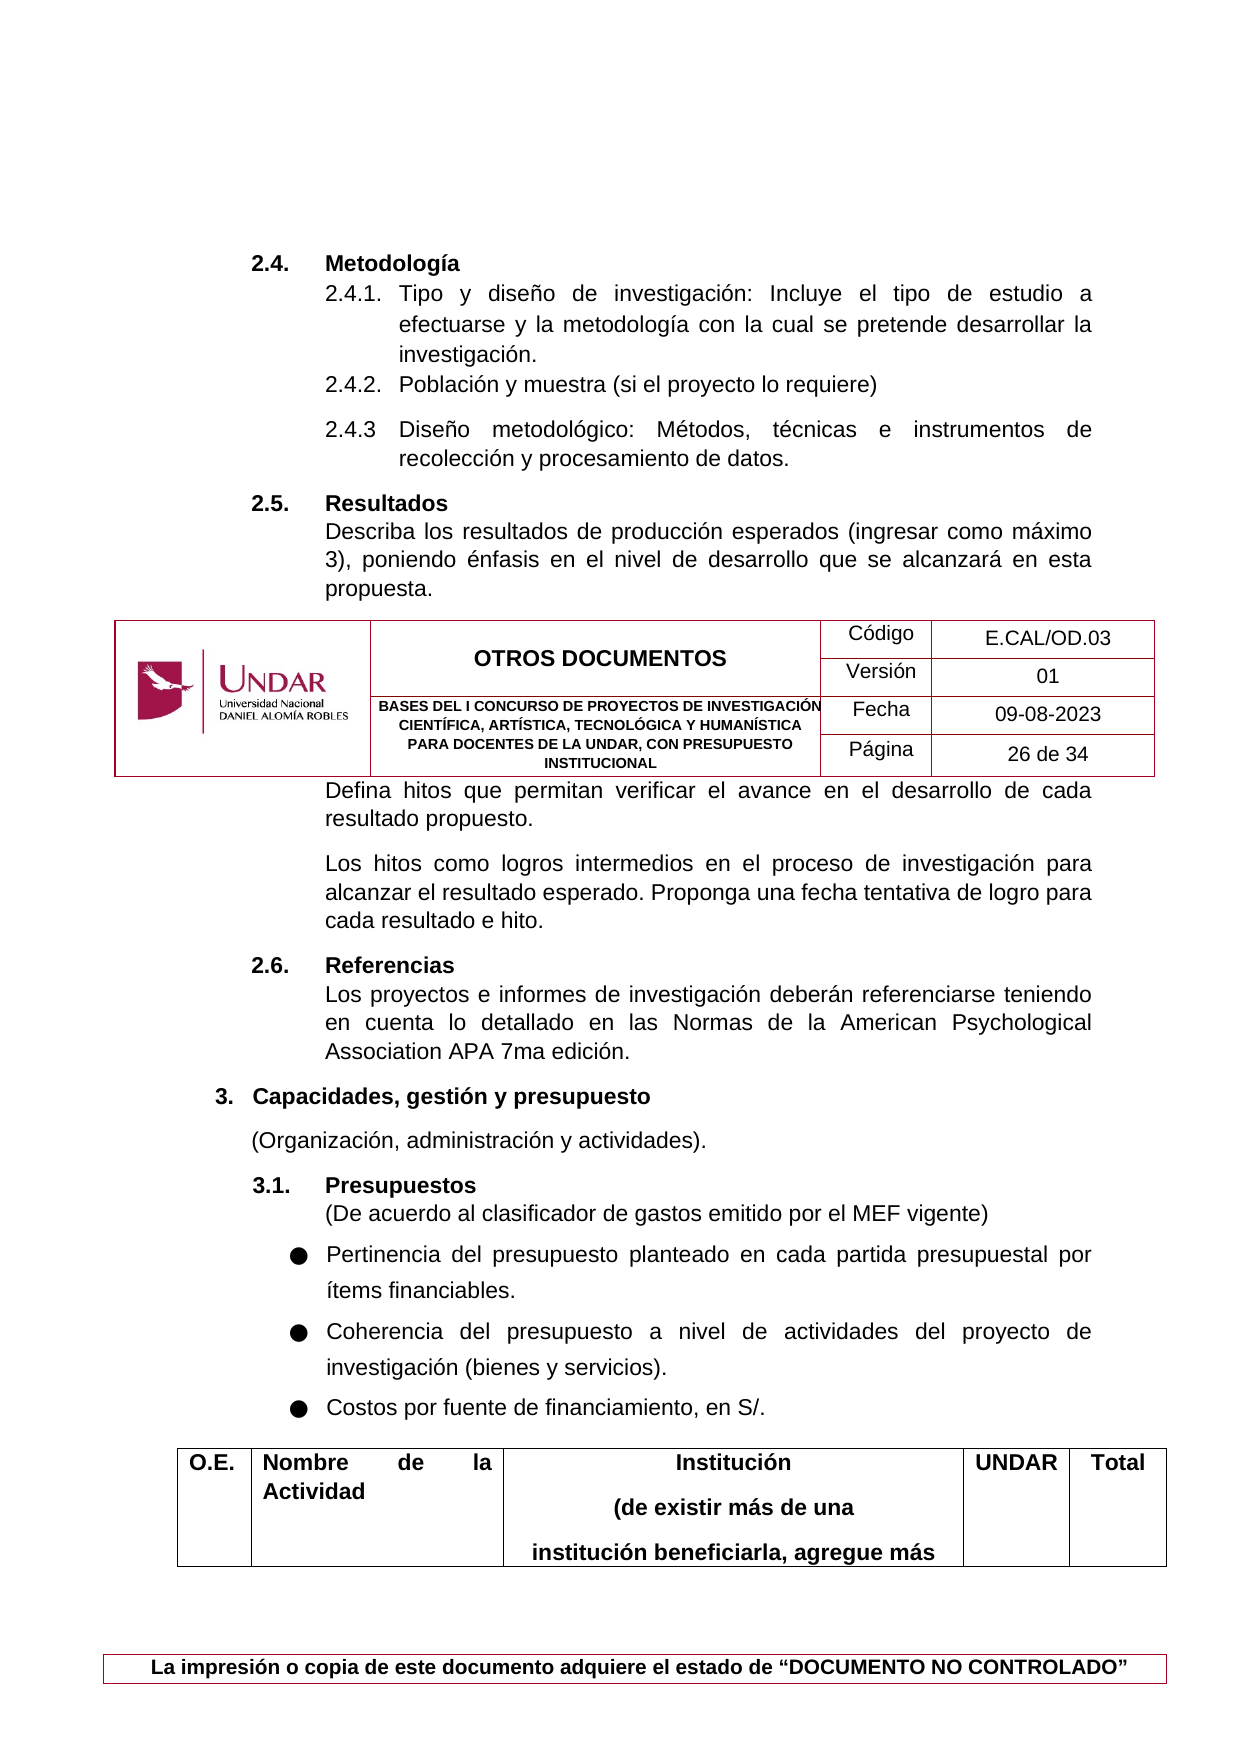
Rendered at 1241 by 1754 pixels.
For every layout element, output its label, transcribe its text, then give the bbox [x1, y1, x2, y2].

text Los hitos como logros intermedios en el proceso de investigación para alcanzar el resultado esperado. Proponga una fecha tentativa de logro para cada resultado e hito. [325, 850, 1092, 933]
text Defina hitos que permitan verificar el avance en el desarrollo de cada resultado propuesto. [325, 777, 1092, 832]
table_cell Página [821, 735, 931, 776]
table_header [504, 1449, 963, 1566]
text (De acuerdo al clasificador de gastos emitido por el MEF vigente) [325, 1200, 1092, 1227]
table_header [252, 1449, 503, 1566]
text 2.4.3 Diseño metodológico: Métodos, técnicas e instrumentos de recolección y procesamiento de datos. [325, 416, 1092, 471]
table_cell 09-08-2023 [932, 697, 1154, 734]
table_cell Fecha [821, 697, 931, 734]
table_cell Versión [821, 659, 931, 696]
list Presupuestos [252, 1172, 1092, 1199]
table_header OTROS DOCUMENTOS [371, 621, 820, 696]
table_header Código [821, 621, 931, 658]
text (Organización, administración y actividades). [177, 1127, 1092, 1154]
text 2.6. Referencias [177, 952, 1092, 979]
picture [126, 643, 359, 740]
text 2.5. Resultados [177, 489, 1092, 516]
list Pertinencia del presupuesto planteado en cada partida presupuestal por ítems financiables. [288, 1229, 1092, 1304]
table_cell BASES DEL I CONCURSO DE PROYECTOS DE INVESTIGACIÓN CIENTÍFICA, ARTÍSTICA, TECNOLÓGICA Y HUMANÍSTICA PARA DOCENTES DE LA UNDAR, CON PRESUPUESTO INSTITUCIONAL [371, 697, 820, 776]
table_header E.CAL/OD.03 [932, 621, 1154, 658]
text Los proyectos e informes de investigación deberán referenciarse teniendo en cuenta lo detallado en las Normas de la American Psychological Association APA 7ma edición. [325, 981, 1092, 1064]
table_header [116, 621, 370, 776]
table_header UNDAR [964, 1449, 1069, 1566]
table_cell 26 de 34 [932, 735, 1154, 776]
list Costos por fuente de financiamiento, en S/. [288, 1382, 1092, 1429]
list Capacidades, gestión y presupuesto [215, 1083, 1092, 1109]
table_cell 01 [932, 659, 1154, 696]
table_header Total [1070, 1449, 1166, 1566]
text 2.4. Metodología [177, 250, 1092, 276]
table_header O.E. [178, 1449, 251, 1566]
text Describa los resultados de producción esperados (ingresar como máximo 3), poniendo énfasis en el nivel de desarrollo que se alcanzará en esta propuesta. [325, 518, 1092, 601]
list Coherencia del presupuesto a nivel de actividades del proyecto de investigación (bienes y servicios). [288, 1305, 1092, 1380]
text 2.4.1. Tipo y diseño de investigación: Incluye el tipo de estudio a efectuarse y la metodología con la cual se pretende desarrollar la investigación. [325, 280, 1092, 367]
text 2.4.2. Población y muestra (si el proyecto lo requiere) [251, 371, 1092, 397]
